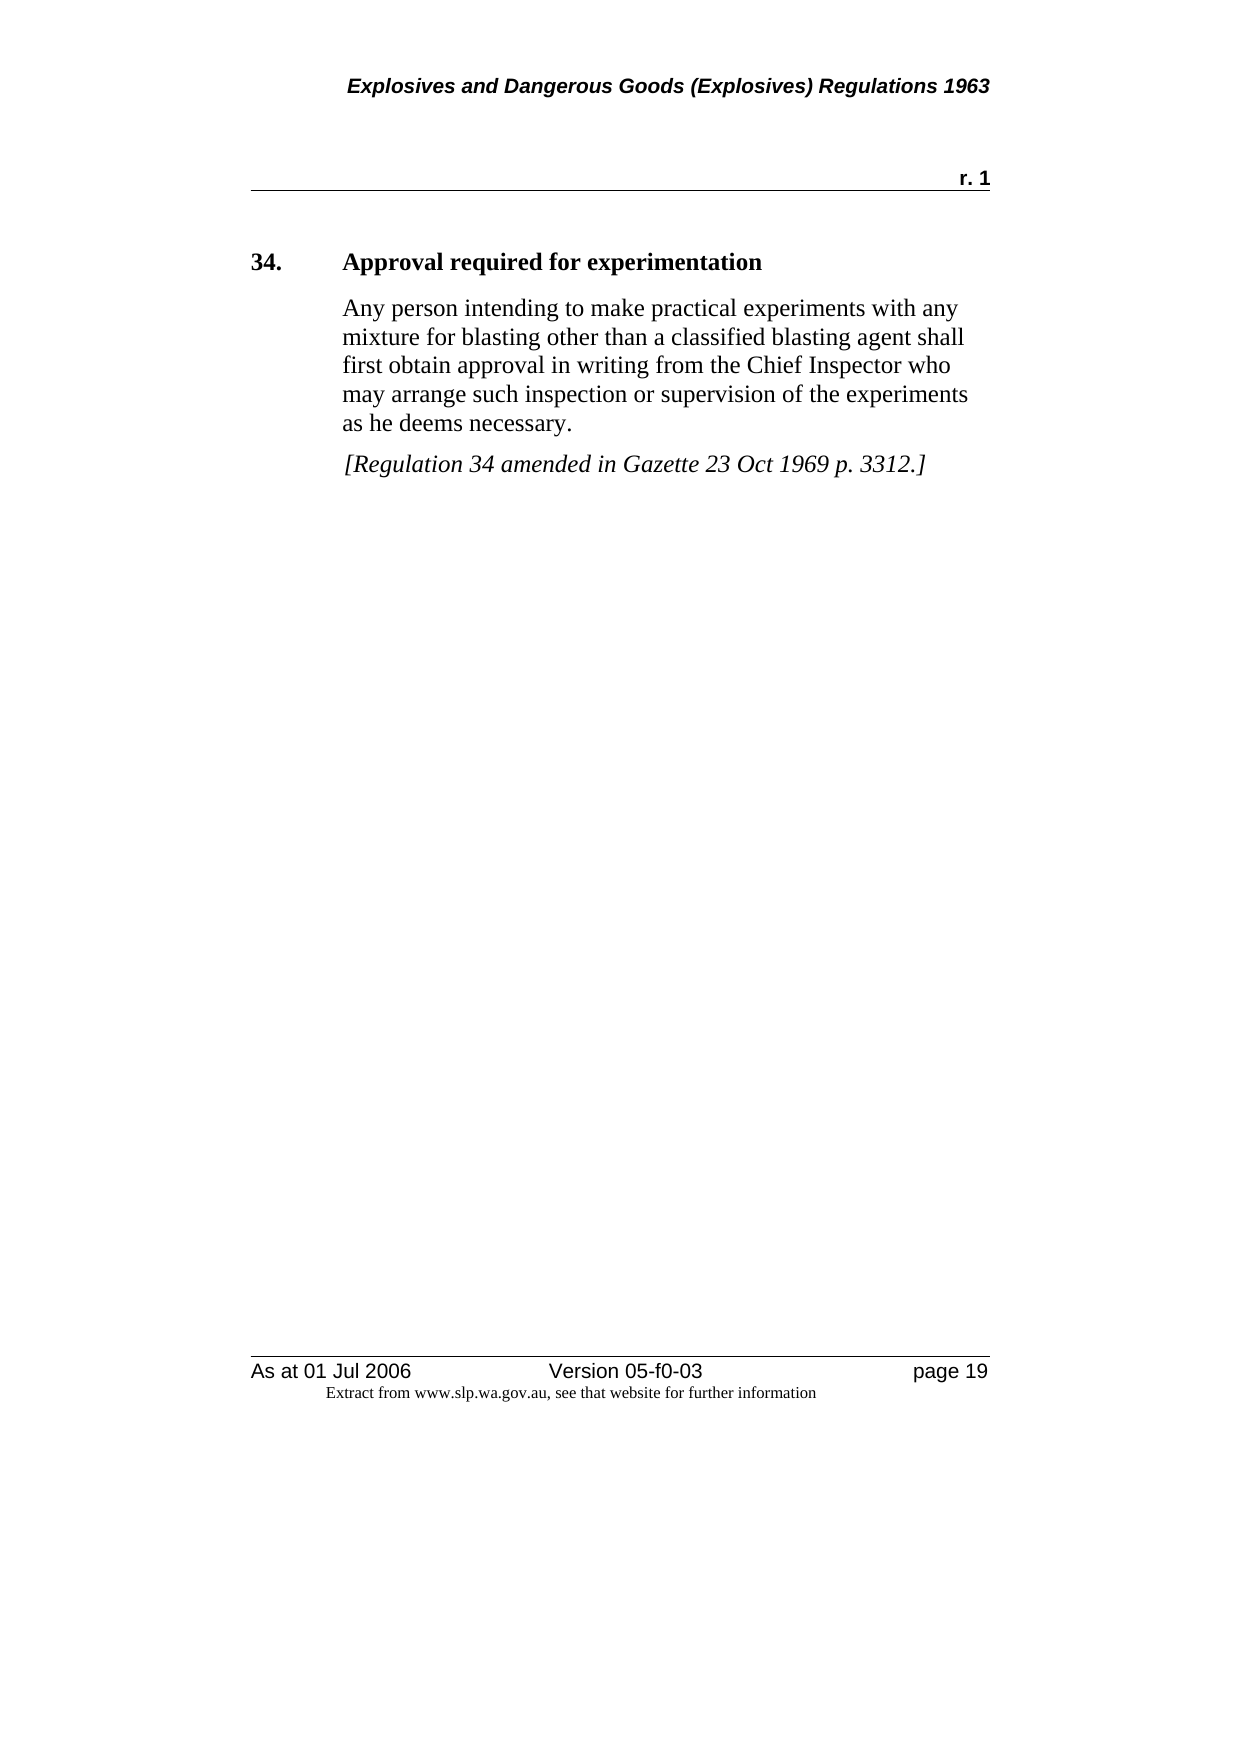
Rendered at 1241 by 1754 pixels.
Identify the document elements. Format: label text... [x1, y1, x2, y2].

subtitle 34. Approval required for experimentation [251, 247, 990, 276]
text [Regulation 34 amended in Gazette 23 Oct 1969 p. 3312.] [251, 449, 990, 478]
text Any person intending to make practical experiments with any mixture for blasting other than a classified blasting agent shall first obtain approval in writing from the Chief Inspector who may arrange such inspection or supervision of the experiments as he deems necessary. [251, 293, 990, 437]
